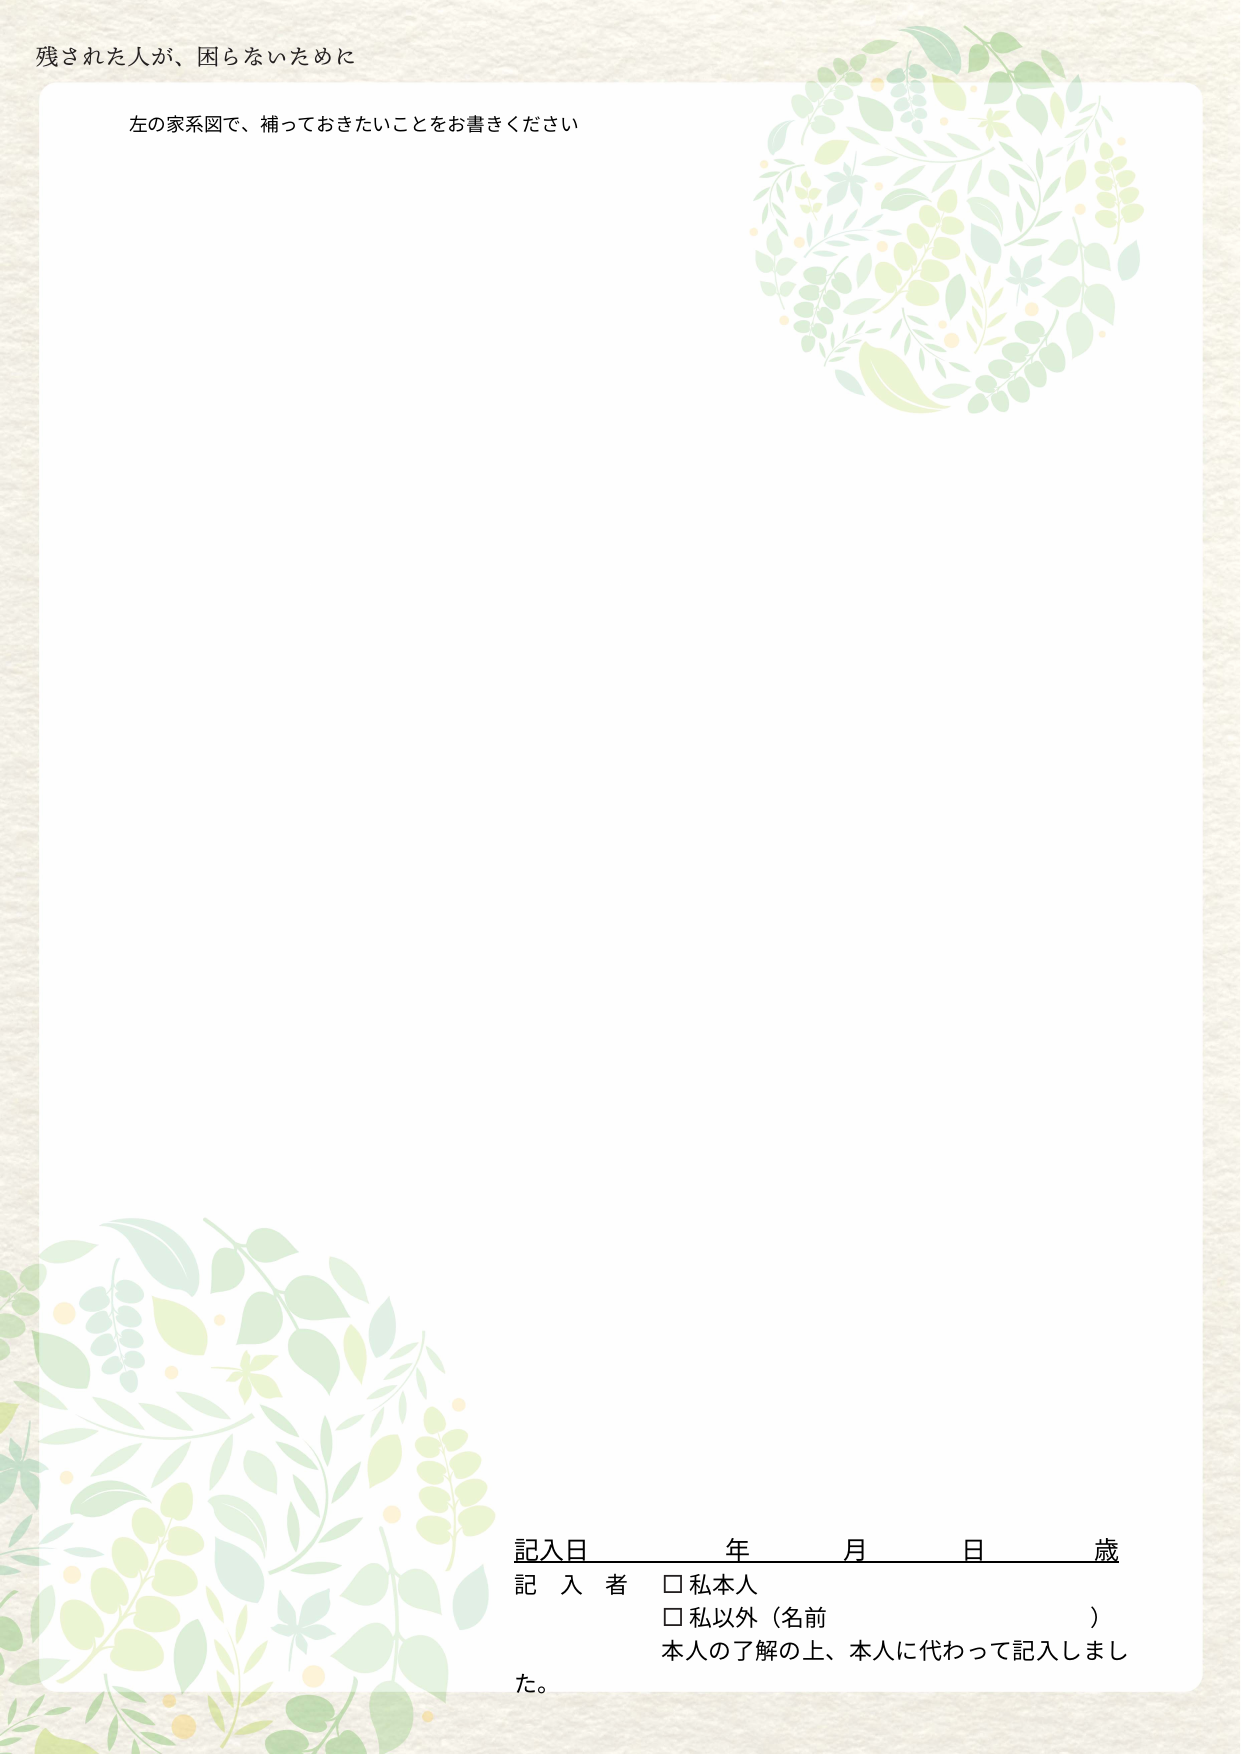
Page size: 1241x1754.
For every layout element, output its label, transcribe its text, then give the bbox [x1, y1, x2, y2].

text 左の家系図で、補っておきたいことをお書きください [129, 110, 1122, 137]
picture [0, 0, 1241, 1754]
